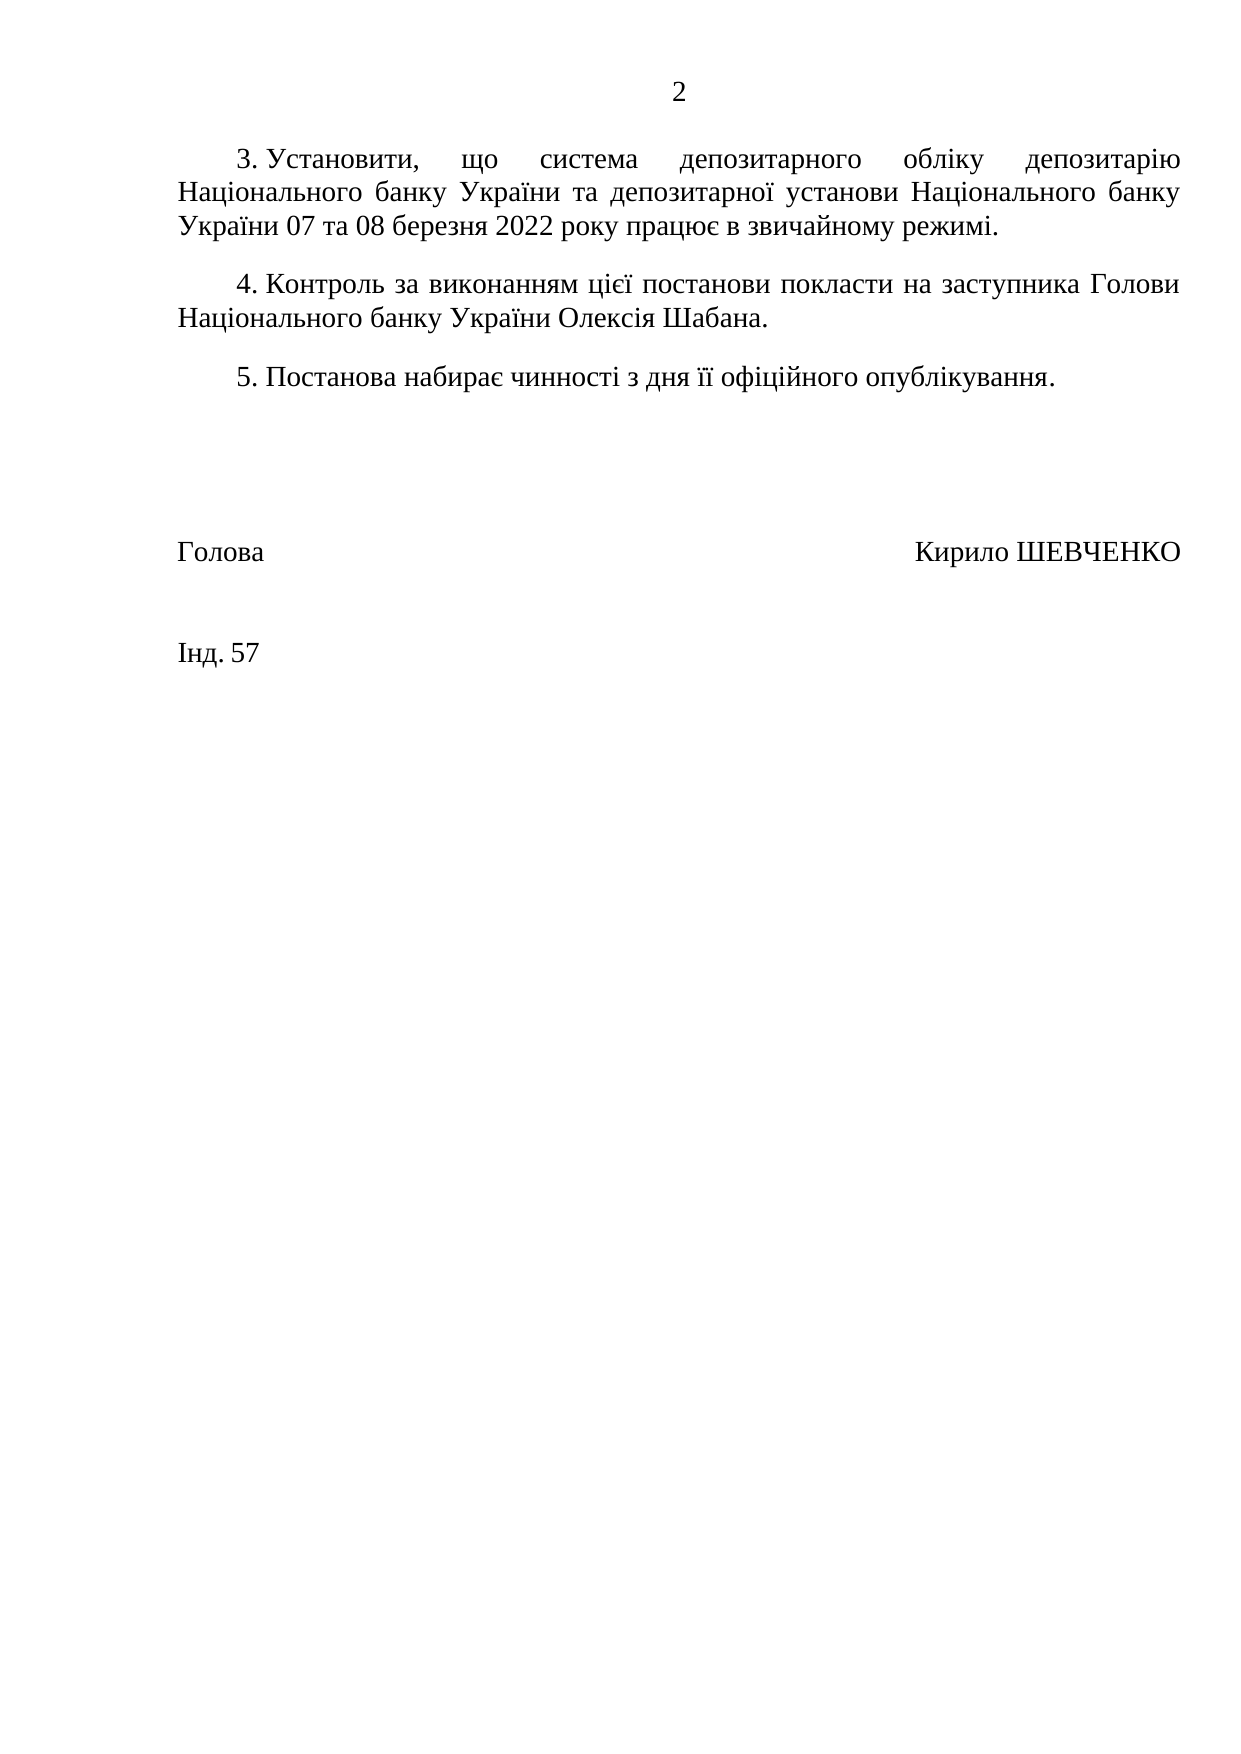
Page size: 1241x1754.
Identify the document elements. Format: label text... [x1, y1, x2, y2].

text Інд. 57 [177, 635, 1181, 668]
table_header Голова [177, 534, 749, 568]
table_header Кирило ШЕВЧЕНКО [750, 534, 1192, 568]
text 3. Установити, що система депозитарного обліку депозитарію Національного банку України та депозитарної установи Національного банку України 07 та 08 березня 2022 року працює в звичайному режимі. [177, 141, 1181, 242]
text 5. Постанова набирає чинності з дня її офіційного опублікування. [177, 359, 1181, 392]
text 4. Контроль за виконанням цієї постанови покласти на заступника Голови Національного банку України Олексія Шабана. [177, 267, 1181, 334]
